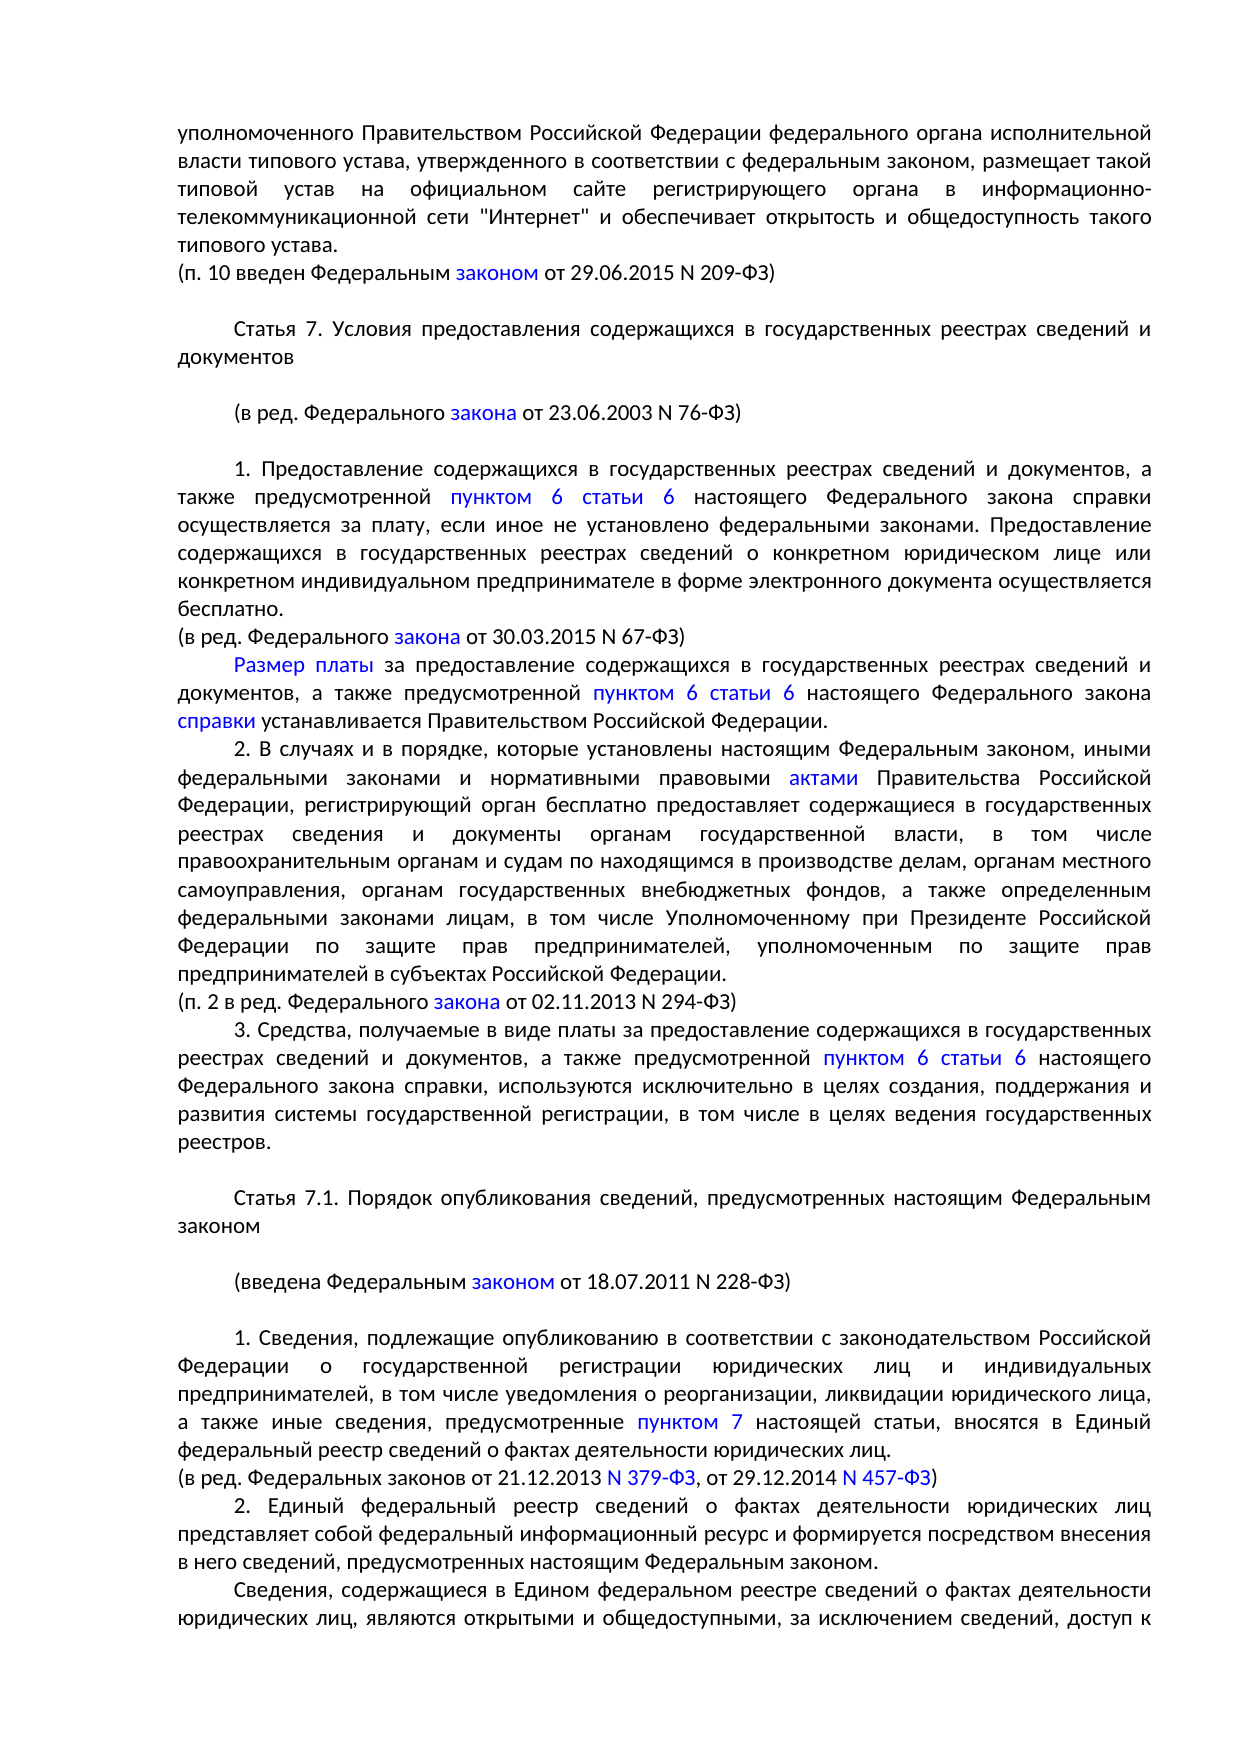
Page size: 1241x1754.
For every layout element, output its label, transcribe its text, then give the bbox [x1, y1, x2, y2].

text 2. Единый федеральный реестр сведений о фактах деятельности юридических лиц представляет собой федеральный информационный ресурс и формируется посредством внесения в него сведений, предусмотренных настоящим Федеральным законом. [177, 1491, 1152, 1575]
text (в ред. Федерального закона от 23.06.2003 N 76-ФЗ) [177, 398, 1152, 426]
text 3. Средства, получаемые в виде платы за предоставление содержащихся в государственных реестрах сведений и документов, а также предусмотренной пунктом 6 статьи 6 настоящего Федерального закона справки, используются исключительно в целях создания, поддержания и развития системы государственной регистрации, в том числе в целях ведения государственных реестров. [177, 1015, 1152, 1155]
text 1. Предоставление содержащихся в государственных реестрах сведений и документов, а также предусмотренной пунктом 6 статьи 6 настоящего Федерального закона справки осуществляется за плату, если иное не установлено федеральными законами. Предоставление содержащихся в государственных реестрах сведений о конкретном юридическом лице или конкретном индивидуальном предпринимателе в форме электронного документа осуществляется бесплатно. [177, 454, 1152, 622]
text (п. 2 в ред. Федерального закона от 02.11.2013 N 294-ФЗ) [177, 987, 1152, 1015]
text 1. Сведения, подлежащие опубликованию в соответствии с законодательством Российской Федерации о государственной регистрации юридических лиц и индивидуальных предпринимателей, в том числе уведомления о реорганизации, ликвидации юридического лица, а также иные сведения, предусмотренные пунктом 7 настоящей статьи, вносятся в Единый федеральный реестр сведений о фактах деятельности юридических лиц. [177, 1323, 1152, 1463]
text (п. 10 введен Федеральным законом от 29.06.2015 N 209-ФЗ) [177, 258, 1152, 286]
text Статья 7.1. Порядок опубликования сведений, предусмотренных настоящим Федеральным законом [177, 1183, 1152, 1239]
text Размер платы за предоставление содержащихся в государственных реестрах сведений и документов, а также предусмотренной пунктом 6 статьи 6 настоящего Федерального закона справки устанавливается Правительством Российской Федерации. [177, 651, 1152, 734]
text (введена Федеральным законом от 18.07.2011 N 228-ФЗ) [177, 1267, 1152, 1295]
text Статья 7. Условия предоставления содержащихся в государственных реестрах сведений и документов [177, 314, 1152, 370]
text (в ред. Федеральных законов от 21.12.2013 N 379-ФЗ, от 29.12.2014 N 457-ФЗ) [177, 1463, 1152, 1491]
text (в ред. Федерального закона от 30.03.2015 N 67-ФЗ) [177, 622, 1152, 651]
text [177, 1575, 1152, 1631]
text 2. В случаях и в порядке, которые установлены настоящим Федеральным законом, иными федеральными законами и нормативными правовыми актами Правительства Российской Федерации, регистрирующий орган бесплатно предоставляет содержащиеся в государственных реестрах сведения и документы органам государственной власти, в том числе правоохранительным органам и судам по находящимся в производстве делам, органам местного самоуправления, органам государственных внебюджетных фондов, а также определенным федеральными законами лицам, в том числе Уполномоченному при Президенте Российской Федерации по защите прав предпринимателей, уполномоченным по защите прав предпринимателей в субъектах Российской Федерации. [177, 734, 1152, 987]
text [177, 118, 1152, 258]
